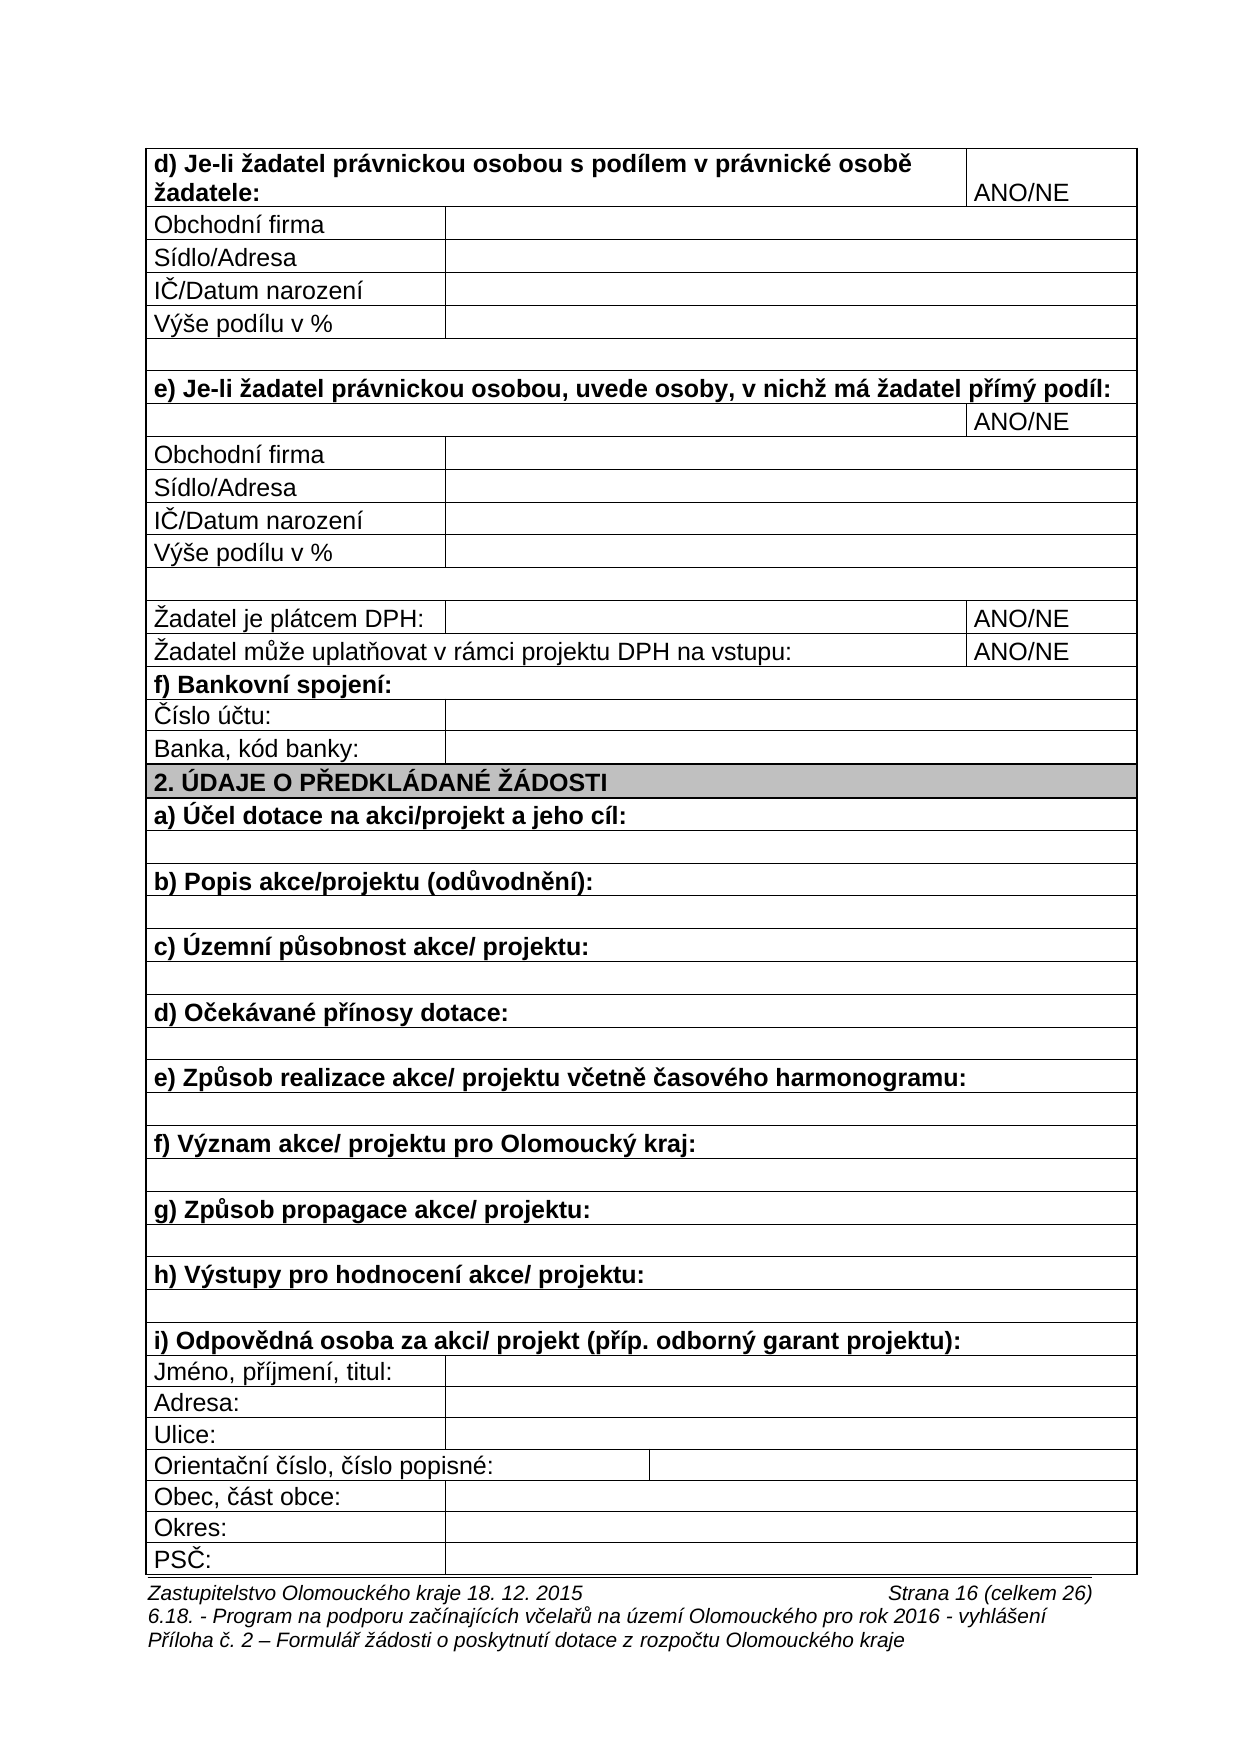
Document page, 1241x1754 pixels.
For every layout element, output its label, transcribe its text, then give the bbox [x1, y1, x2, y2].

table_cell [966, 306, 1136, 337]
table_cell [921, 731, 966, 762]
table_cell [446, 731, 545, 762]
table_cell [545, 1159, 650, 1191]
table_cell d) Očekávané přínosy dotace: [147, 995, 1136, 1027]
table_cell [966, 535, 1136, 567]
table_cell [446, 503, 545, 534]
table_cell [778, 667, 921, 698]
table_cell [650, 1481, 778, 1511]
table_cell Obec, část obce: [147, 1481, 445, 1511]
table_cell f) Bankovní spojení: [147, 667, 446, 698]
table_cell Číslo účtu: [147, 700, 445, 730]
table_cell [545, 568, 650, 600]
table_cell a) Účel dotace na akci/projekt a jeho cíl: [147, 799, 650, 830]
table_cell Obchodní firma [147, 437, 445, 469]
table_cell [446, 1543, 545, 1573]
table_cell [650, 437, 778, 469]
table_cell [921, 535, 966, 567]
table_cell [246, 339, 346, 370]
table_cell [147, 1159, 246, 1191]
table_cell [446, 1387, 545, 1417]
table_cell [921, 799, 966, 830]
table_cell [778, 404, 921, 436]
table_cell [921, 700, 966, 730]
table_cell [650, 306, 778, 337]
table_cell [650, 601, 778, 633]
table_cell [966, 731, 1136, 762]
table_cell Okres: [147, 1512, 445, 1542]
table_cell Výše podílu v % [147, 535, 445, 567]
table_cell [778, 601, 921, 633]
table_cell [545, 306, 650, 337]
table_cell [650, 1512, 778, 1542]
table_cell [147, 568, 246, 600]
table_cell [966, 1512, 1136, 1542]
table_cell [147, 896, 1136, 928]
table_cell [446, 667, 545, 698]
table_cell [921, 273, 966, 305]
table_cell [650, 273, 778, 305]
table_cell [778, 535, 921, 567]
table_cell [650, 1387, 778, 1417]
table_cell [545, 1356, 650, 1386]
table_cell [778, 240, 921, 272]
table_cell [545, 1481, 650, 1511]
table_cell [778, 437, 921, 469]
table_cell [545, 207, 650, 239]
table_cell [921, 1481, 966, 1511]
table_cell [545, 1512, 650, 1542]
table_cell Banka, kód banky: [147, 731, 445, 762]
table_cell [966, 1159, 1136, 1191]
table_cell [921, 339, 966, 370]
table_cell [545, 1387, 650, 1417]
table_cell [446, 568, 545, 600]
table_cell ANO/NE [967, 601, 1136, 633]
table_cell [446, 700, 545, 730]
table_cell Sídlo/Adresa [147, 240, 445, 272]
table_cell [921, 1543, 966, 1573]
table_cell [147, 404, 246, 436]
table_cell [778, 1543, 921, 1573]
table_cell [446, 404, 545, 436]
table_cell [778, 470, 921, 502]
table_cell [147, 1225, 1136, 1256]
table_cell [147, 339, 246, 370]
table_cell [966, 207, 1136, 239]
table_cell [778, 799, 921, 830]
table_cell [921, 437, 966, 469]
table_cell [778, 1481, 921, 1511]
table_cell [778, 503, 921, 534]
table_cell [650, 339, 778, 370]
table_cell [147, 1290, 1136, 1322]
table_cell [545, 470, 650, 502]
table_cell [545, 667, 650, 698]
table_cell [966, 667, 1136, 698]
table_cell [346, 339, 446, 370]
table_cell [446, 240, 545, 272]
table_cell IČ/Datum narození [147, 503, 445, 534]
table_cell [778, 1512, 921, 1542]
table_cell [921, 207, 966, 239]
table_cell [921, 404, 966, 436]
table_cell [545, 731, 650, 762]
table_cell [446, 535, 545, 567]
table_cell [650, 1159, 778, 1191]
table_cell Orientační číslo, číslo popisné: [147, 1450, 649, 1480]
table_cell [650, 700, 778, 730]
table_cell Obchodní firma [147, 207, 445, 239]
table_cell [921, 470, 966, 502]
table_cell h) Výstupy pro hodnocení akce/ projektu: [147, 1257, 1136, 1289]
table_cell [545, 700, 650, 730]
table_cell [966, 503, 1136, 534]
table_cell b) Popis akce/projektu (odůvodnění): [147, 864, 1136, 895]
table_cell [921, 1387, 966, 1417]
table_cell [446, 1512, 545, 1542]
table_cell e) Způsob realizace akce/ projektu včetně časového harmonogramu: [147, 1060, 1136, 1092]
table_cell [147, 1028, 1136, 1059]
table_cell [545, 404, 650, 436]
table_cell [921, 1418, 966, 1448]
table_cell ANO/NE [967, 149, 1136, 206]
table_cell [545, 437, 650, 469]
table_cell [778, 306, 921, 337]
table_cell [921, 1159, 966, 1191]
table_cell [966, 700, 1136, 730]
table_cell [446, 1356, 545, 1386]
table_cell [966, 1543, 1136, 1573]
table_cell Adresa: [147, 1387, 445, 1417]
table_cell [650, 667, 778, 698]
table_cell [446, 207, 545, 239]
table_cell ANO/NE [967, 404, 1136, 436]
table_cell [346, 568, 446, 600]
table_cell [966, 470, 1136, 502]
table_cell [921, 240, 966, 272]
table_cell [966, 273, 1136, 305]
table_cell [921, 1356, 966, 1386]
table_cell [650, 799, 778, 830]
table_cell [545, 339, 650, 370]
table_cell [446, 437, 545, 469]
table_cell [778, 1356, 921, 1386]
table_cell [545, 1418, 650, 1448]
table_cell IČ/Datum narození [147, 273, 445, 305]
table_cell [778, 731, 921, 762]
table_cell [966, 568, 1136, 600]
table_cell [446, 470, 545, 502]
table_cell [545, 601, 650, 633]
table_cell d) Je-li žadatel právnickou osobou s podílem v právnické osobě žadatele: [147, 149, 966, 206]
table_cell [147, 1093, 1136, 1125]
table_cell [778, 1450, 921, 1480]
table_cell [650, 240, 778, 272]
table_cell [545, 1543, 650, 1573]
table_cell [650, 1418, 778, 1448]
table_cell [650, 470, 778, 502]
table_cell [650, 535, 778, 567]
table_cell [545, 535, 650, 567]
table_cell [446, 273, 545, 305]
table_cell Žadatel může uplatňovat v rámci projektu DPH na vstupu: [147, 634, 921, 666]
table_cell [246, 568, 346, 600]
table_cell [778, 207, 921, 239]
table_cell [446, 306, 545, 337]
table_cell [921, 667, 966, 698]
table_cell [650, 404, 778, 436]
table_cell e) Je-li žadatel právnickou osobou, uvede osoby, v nichž má žadatel přímý podíl: [147, 371, 1136, 403]
table_cell [921, 568, 966, 600]
table_cell [966, 1387, 1136, 1417]
table_cell [147, 962, 1136, 994]
table_cell [650, 731, 778, 762]
table_cell [650, 503, 778, 534]
table_cell [966, 1418, 1136, 1448]
table_cell [346, 1159, 446, 1191]
table_cell [921, 306, 966, 337]
table_cell [966, 1481, 1136, 1511]
table_cell [545, 273, 650, 305]
table_cell [921, 1450, 966, 1480]
table_cell [650, 568, 778, 600]
table_cell [966, 339, 1136, 370]
table_cell Sídlo/Adresa [147, 470, 445, 502]
table_cell c) Územní působnost akce/ projektu: [147, 929, 1136, 961]
table_cell [147, 831, 1136, 862]
table_cell [966, 1356, 1136, 1386]
table_cell ANO/NE [967, 634, 1136, 666]
table_cell 2. ÚDAJE O PŘEDKLÁDANÉ ŽÁDOSTI [147, 765, 1136, 797]
table_cell [778, 1387, 921, 1417]
table_cell [650, 207, 778, 239]
table_cell f) Význam akce/ projektu pro Olomoucký kraj: [147, 1126, 1136, 1158]
table_cell [346, 404, 446, 436]
table_cell [778, 273, 921, 305]
table_cell Žadatel je plátcem DPH: [147, 601, 445, 633]
table_cell Výše podílu v % [147, 306, 445, 337]
table_cell PSČ: [147, 1543, 445, 1573]
table_cell [921, 503, 966, 534]
table_cell [921, 634, 966, 666]
table_cell [966, 1450, 1136, 1480]
table_cell [966, 240, 1136, 272]
table_cell [921, 1512, 966, 1542]
table_cell g) Způsob propagace akce/ projektu: [147, 1192, 1136, 1223]
table_cell [921, 601, 966, 633]
table_cell [650, 1543, 778, 1573]
table_cell Ulice: [147, 1418, 445, 1448]
table_cell [545, 503, 650, 534]
table_cell [778, 339, 921, 370]
table_cell [650, 1450, 778, 1480]
table_cell i) Odpovědná osoba za akci/ projekt (příp. odborný garant projektu): [147, 1323, 1136, 1355]
table_cell [246, 1159, 346, 1191]
table_cell [778, 700, 921, 730]
table_cell [545, 240, 650, 272]
table_cell [778, 568, 921, 600]
table_cell [446, 1418, 545, 1448]
table_cell [446, 1481, 545, 1511]
table_cell [246, 404, 346, 436]
table_cell [650, 1356, 778, 1386]
table_cell Jméno, příjmení, titul: [147, 1356, 445, 1386]
table_cell [446, 1159, 545, 1191]
table_cell [966, 799, 1136, 830]
table_cell [778, 1159, 921, 1191]
table_cell [778, 1418, 921, 1448]
table_cell [446, 339, 545, 370]
table_cell [966, 437, 1136, 469]
table_cell [446, 601, 545, 633]
